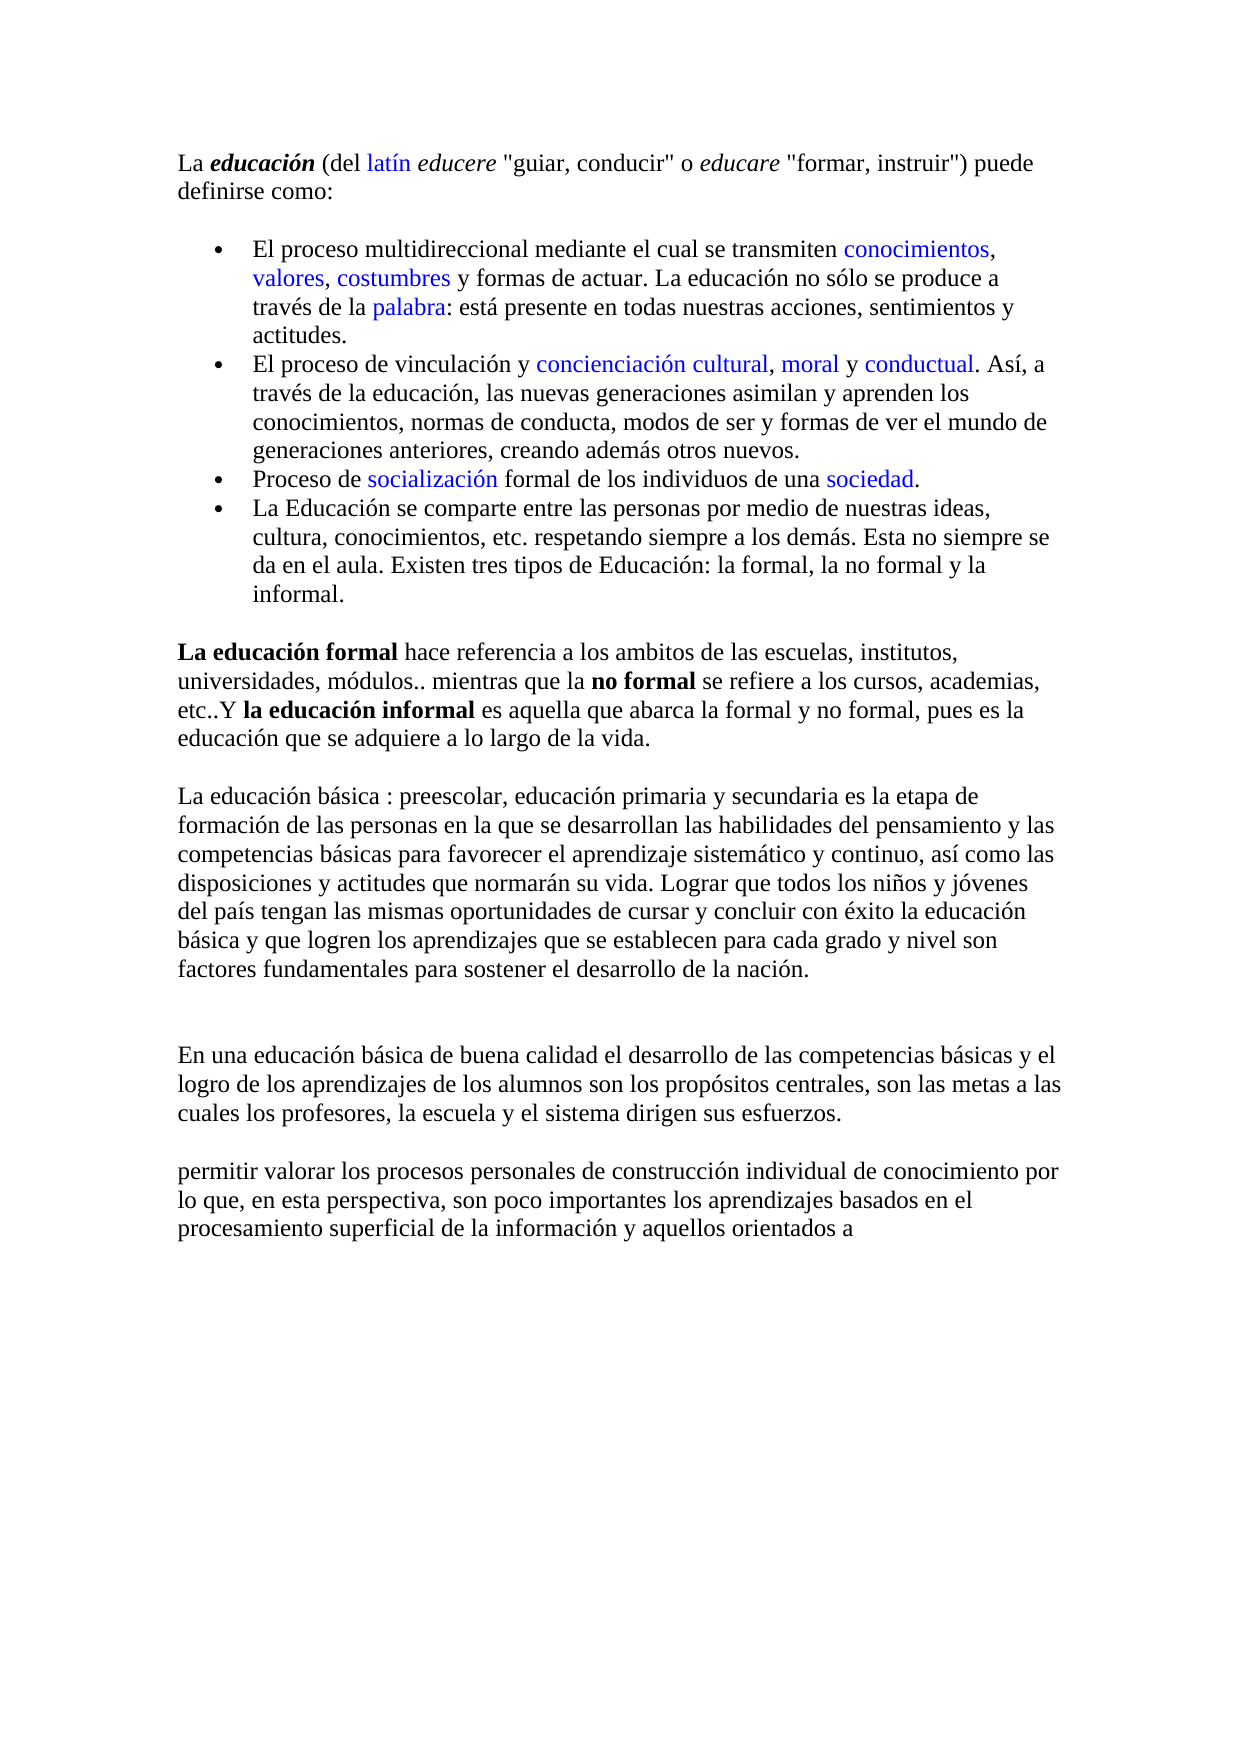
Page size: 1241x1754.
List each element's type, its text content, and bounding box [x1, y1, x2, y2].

text La educación básica : preescolar, educación primaria y secundaria es la etapa de formación de las personas en la que se desarrollan las habilidades del pensamiento y las competencias básicas para favorecer el aprendizaje sistemático y continuo, así como las disposiciones y actitudes que normarán su vida. Lograr que todos los niños y jóvenes del país tengan las mismas oportunidades de cursar y concluir con éxito la educación básica y que logren los aprendizajes que se establecen para cada grado y nivel son factores fundamentales para sostener el desarrollo de la nación. [177, 781, 1063, 983]
text permitir valorar los procesos personales de construcción individual de conocimiento por lo que, en esta perspectiva, son poco importantes los aprendizajes basados en el procesamiento superficial de la información y aquellos orientados a [177, 1156, 1063, 1242]
text La educación formal hace referencia a los ambitos de las escuelas, institutos, universidades, módulos.. mientras que la no formal se refiere a los cursos, academias, etc..Y la educación informal es aquella que abarca la formal y no formal, pues es la educación que se adquiere a lo largo de la vida. [177, 637, 1063, 752]
list El proceso multidireccional mediante el cual se transmiten conocimientos, valores, costumbres y formas de actuar. La educación no sólo se produce a través de la palabra: está presente en todas nuestras acciones, sentimientos y actitudes. [215, 234, 1063, 349]
list Proceso de socialización formal de los individuos de una sociedad. [215, 464, 1063, 493]
text La educación (del latín educere "guiar, conducir" o educare "formar, instruir") puede definirse como: [177, 148, 1063, 205]
list La Educación se comparte entre las personas por medio de nuestras ideas, cultura, conocimientos, etc. respetando siempre a los demás. Esta no siempre se da en el aula. Existen tres tipos de Educación: la formal, la no formal y la informal. [215, 493, 1063, 608]
text En una educación básica de buena calidad el desarrollo de las competencias básicas y el logro de los aprendizajes de los alumnos son los propósitos centrales, son las metas a las cuales los profesores, la escuela y el sistema dirigen sus esfuerzos. [177, 1012, 1063, 1127]
list El proceso de vinculación y concienciación cultural, moral y conductual. Así, a través de la educación, las nuevas generaciones asimilan y aprenden los conocimientos, normas de conducta, modos de ser y formas de ver el mundo de generaciones anteriores, creando además otros nuevos. [215, 349, 1063, 464]
